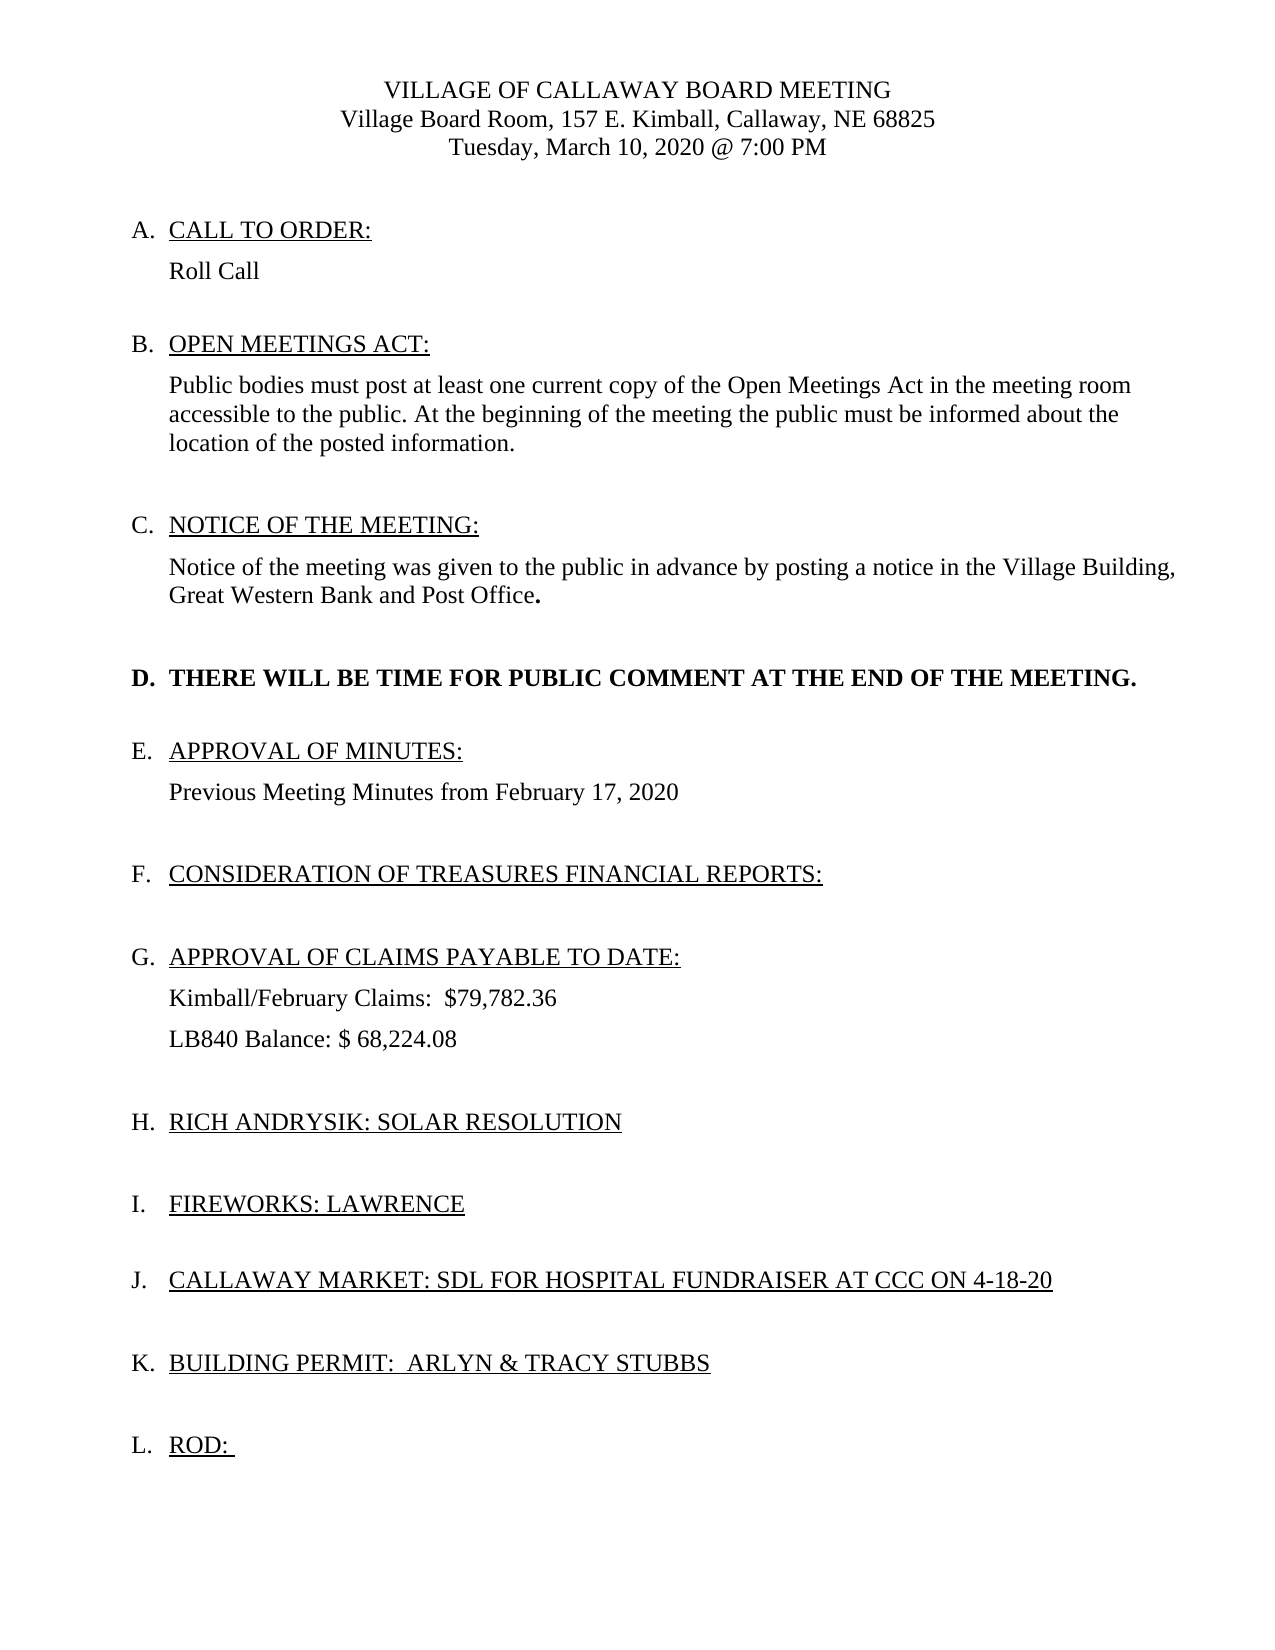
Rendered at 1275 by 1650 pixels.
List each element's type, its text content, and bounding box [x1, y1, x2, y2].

list CONSIDERATION OF TREASURES FINANCIAL REPORTS: [131, 859, 1200, 888]
text LB840 Balance: $ 68,224.08 [169, 1024, 1200, 1053]
text Public bodies must post at least one current copy of the Open Meetings Act in the meeting room accessible to the public. At the beginning of the meeting the public must be informed about the location of the posted information. [169, 370, 1200, 457]
list ROD: [131, 1430, 1200, 1459]
text Tuesday, March 10, 2020 @ 7:00 PM [75, 132, 1200, 161]
list CALL TO ORDER: [131, 215, 1200, 244]
list CALLAWAY MARKET: SDL FOR HOSPITAL FUNDRAISER AT CCC ON 4-18-20 [131, 1265, 1200, 1294]
text Roll Call [150, 256, 1200, 285]
list APPROVAL OF CLAIMS PAYABLE TO DATE: [131, 942, 1200, 971]
text Notice of the meeting was given to the public in advance by posting a notice in the Village Building, Great Western Bank and Post Office. [169, 552, 1200, 609]
list APPROVAL OF MINUTES: [131, 736, 1200, 764]
list THERE WILL BE TIME FOR PUBLIC COMMENT AT THE END OF THE MEETING. [131, 663, 1200, 692]
text Previous Meeting Minutes from February 17, 2020 [169, 777, 1200, 806]
text BOARD MEETING [75, 75, 1200, 104]
text Kimball/February Claims: $79,782.36 [169, 983, 1200, 1012]
list RICH ANDRYSIK: SOLAR RESOLUTION [131, 1107, 1200, 1136]
list FIREWORKS: LAWRENCE [131, 1189, 1200, 1218]
list OPEN MEETINGS ACT: [131, 329, 1200, 358]
list NOTICE OF THE MEETING: [131, 510, 1200, 539]
list BUILDING PERMIT: ARLYN & TRACY STUBBS [131, 1348, 1200, 1376]
text Village Board Room, 157 E. Kimball, [75, 104, 1200, 132]
